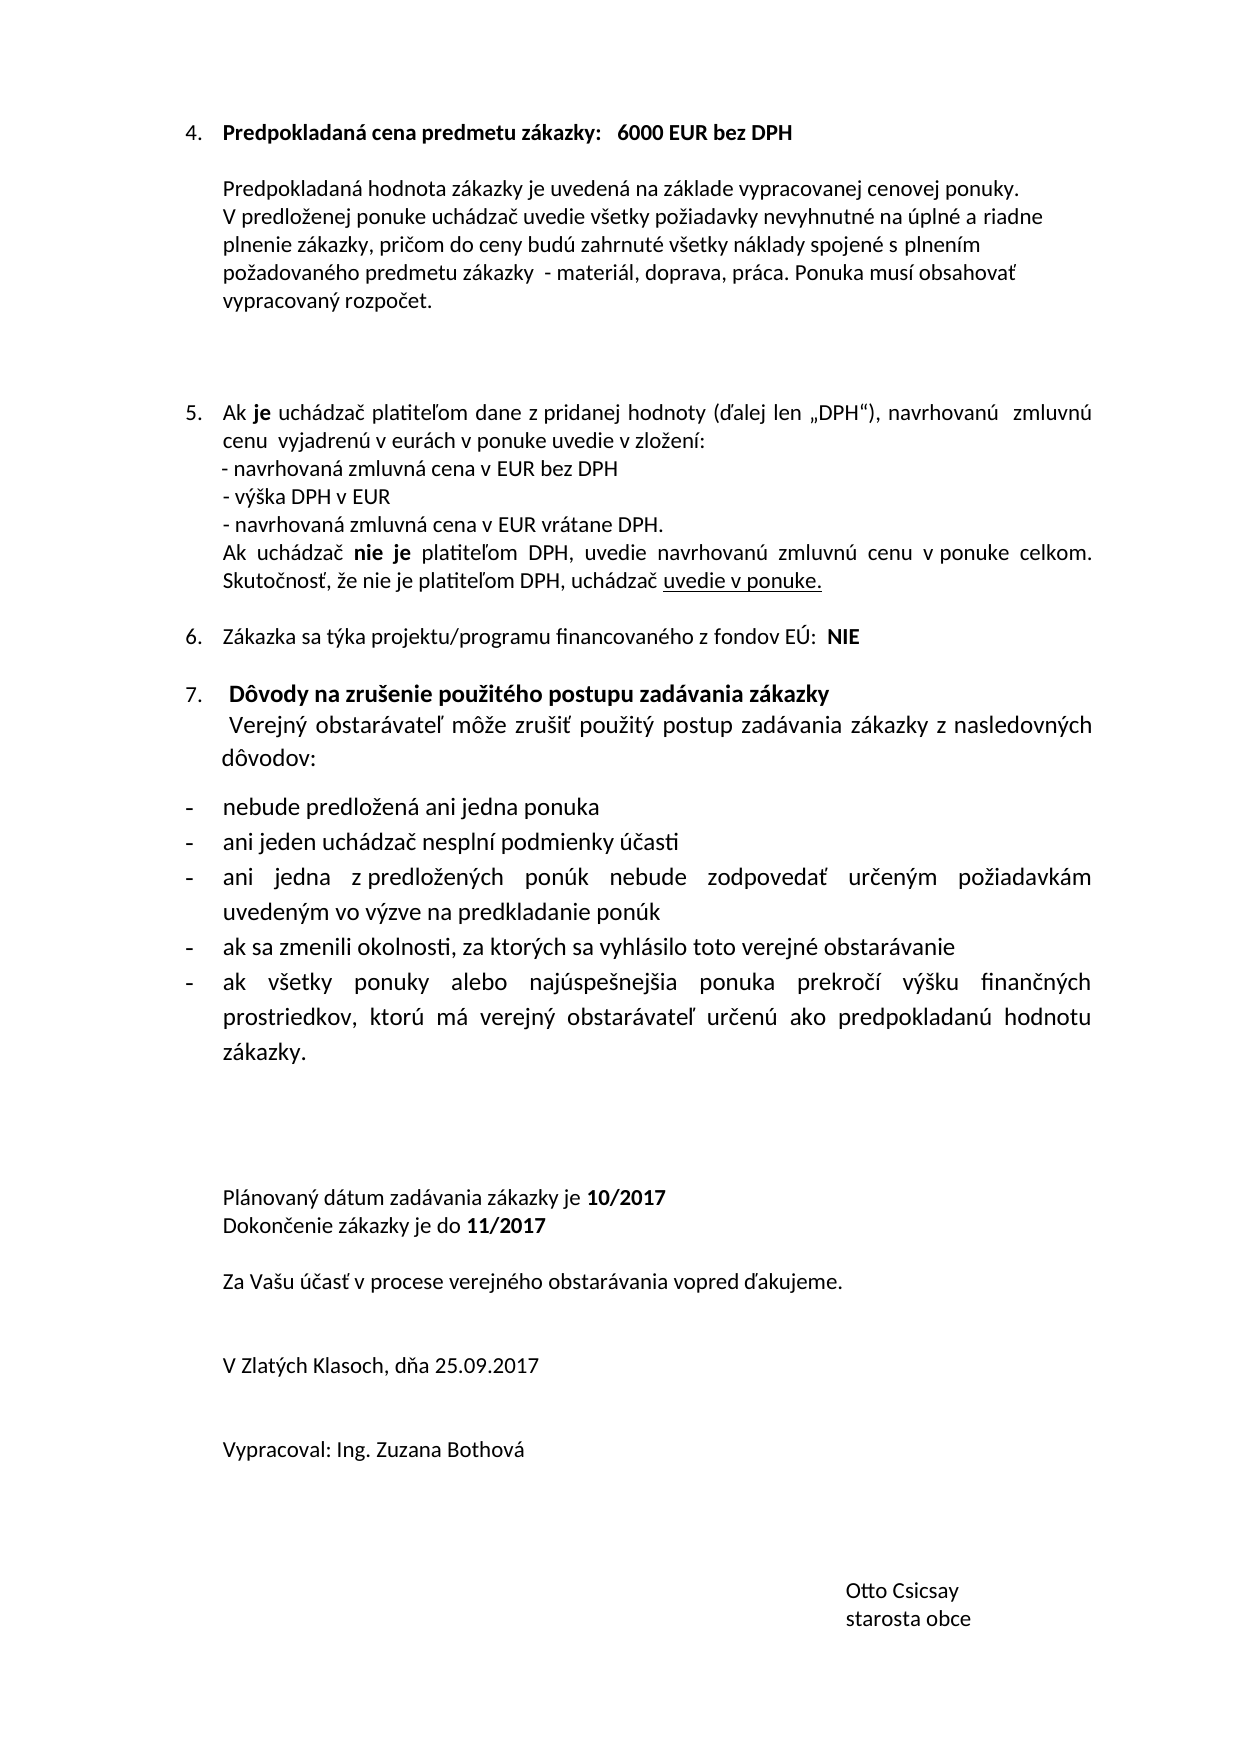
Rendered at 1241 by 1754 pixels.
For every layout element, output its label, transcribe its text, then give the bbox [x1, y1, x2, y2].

list ak sa zmenili okolnosti, za ktorých sa vyhlásilo toto verejné obstarávanie [185, 932, 1092, 962]
list Ak je uchádzač platiteľom dane z pridanej hodnoty (ďalej len „DPH“), navrhovanú zmluvnú cenu vyjadrenú v eurách v ponuke uvedie v zložení: [185, 398, 1093, 454]
list ak všetky ponuky alebo najúspešnejšia ponuka prekročí výšku finančných prostriedkov, ktorú má verejný obstarávateľ určenú ako predpokladanú hodnotu zákazky. [185, 967, 1092, 1067]
list - navrhovaná zmluvná cena v EUR vrátane DPH. [223, 510, 1093, 538]
list Dôvody na zrušenie použitého postupu zadávania zákazky [185, 678, 1093, 709]
list - výška DPH v EUR [223, 482, 1093, 510]
text Verejný obstarávateľ môže zrušiť použitý postup zadávania zákazky z nasledovných dôvodov: [221, 709, 1092, 772]
list Ak uchádzač nie je platiteľom DPH, uvedie navrhovanú zmluvnú cenu v ponuke celkom. Skutočnosť, že nie je platiteľom DPH, uchádzač uvedie v ponuke. [223, 538, 1093, 594]
list ani jeden uchádzač nesplní podmienky účasti [185, 827, 1092, 857]
list Predpokladaná cena predmetu zákazky: 6000 EUR bez DPH [185, 118, 1093, 146]
list Zákazka sa týka projektu/programu financovaného z fondov EÚ: NIE [185, 622, 1093, 651]
list Plánovaný dátum zadávania zákazky je 10/2017 [223, 1183, 1093, 1211]
list Vypracoval: Ing. Zuzana Bothová [223, 1436, 1093, 1464]
list V Zlatých Klasoch, dňa 25.09.2017 [223, 1352, 1093, 1379]
list ani jedna z predložených ponúk nebude zodpovedať určeným požiadavkám uvedeným vo výzve na predkladanie ponúk [185, 862, 1092, 927]
list Za Vašu účasť v procese verejného obstarávania vopred ďakujeme. [223, 1267, 1093, 1296]
list Dokončenie zákazky je do 11/2017 [223, 1211, 1093, 1239]
list Predpokladaná hodnota zákazky je uvedená na základe vypracovanej cenovej ponuky. V predloženej ponuke uchádzač uvedie všetky požiadavky nevyhnutné na úplné a riadne plnenie zákazky, pričom do ceny budú zahrnuté všetky náklady spojené s plnením požadovaného predmetu zákazky - materiál, doprava, práca. Ponuka musí obsahovať vypracovaný rozpočet. [223, 174, 1093, 314]
list nebude predložená ani jedna ponuka [185, 792, 1092, 822]
list Otto Csicsay [223, 1576, 1093, 1604]
text - navrhovaná zmluvná cena v EUR bez DPH [185, 454, 1093, 482]
list starosta obce [223, 1604, 1093, 1632]
